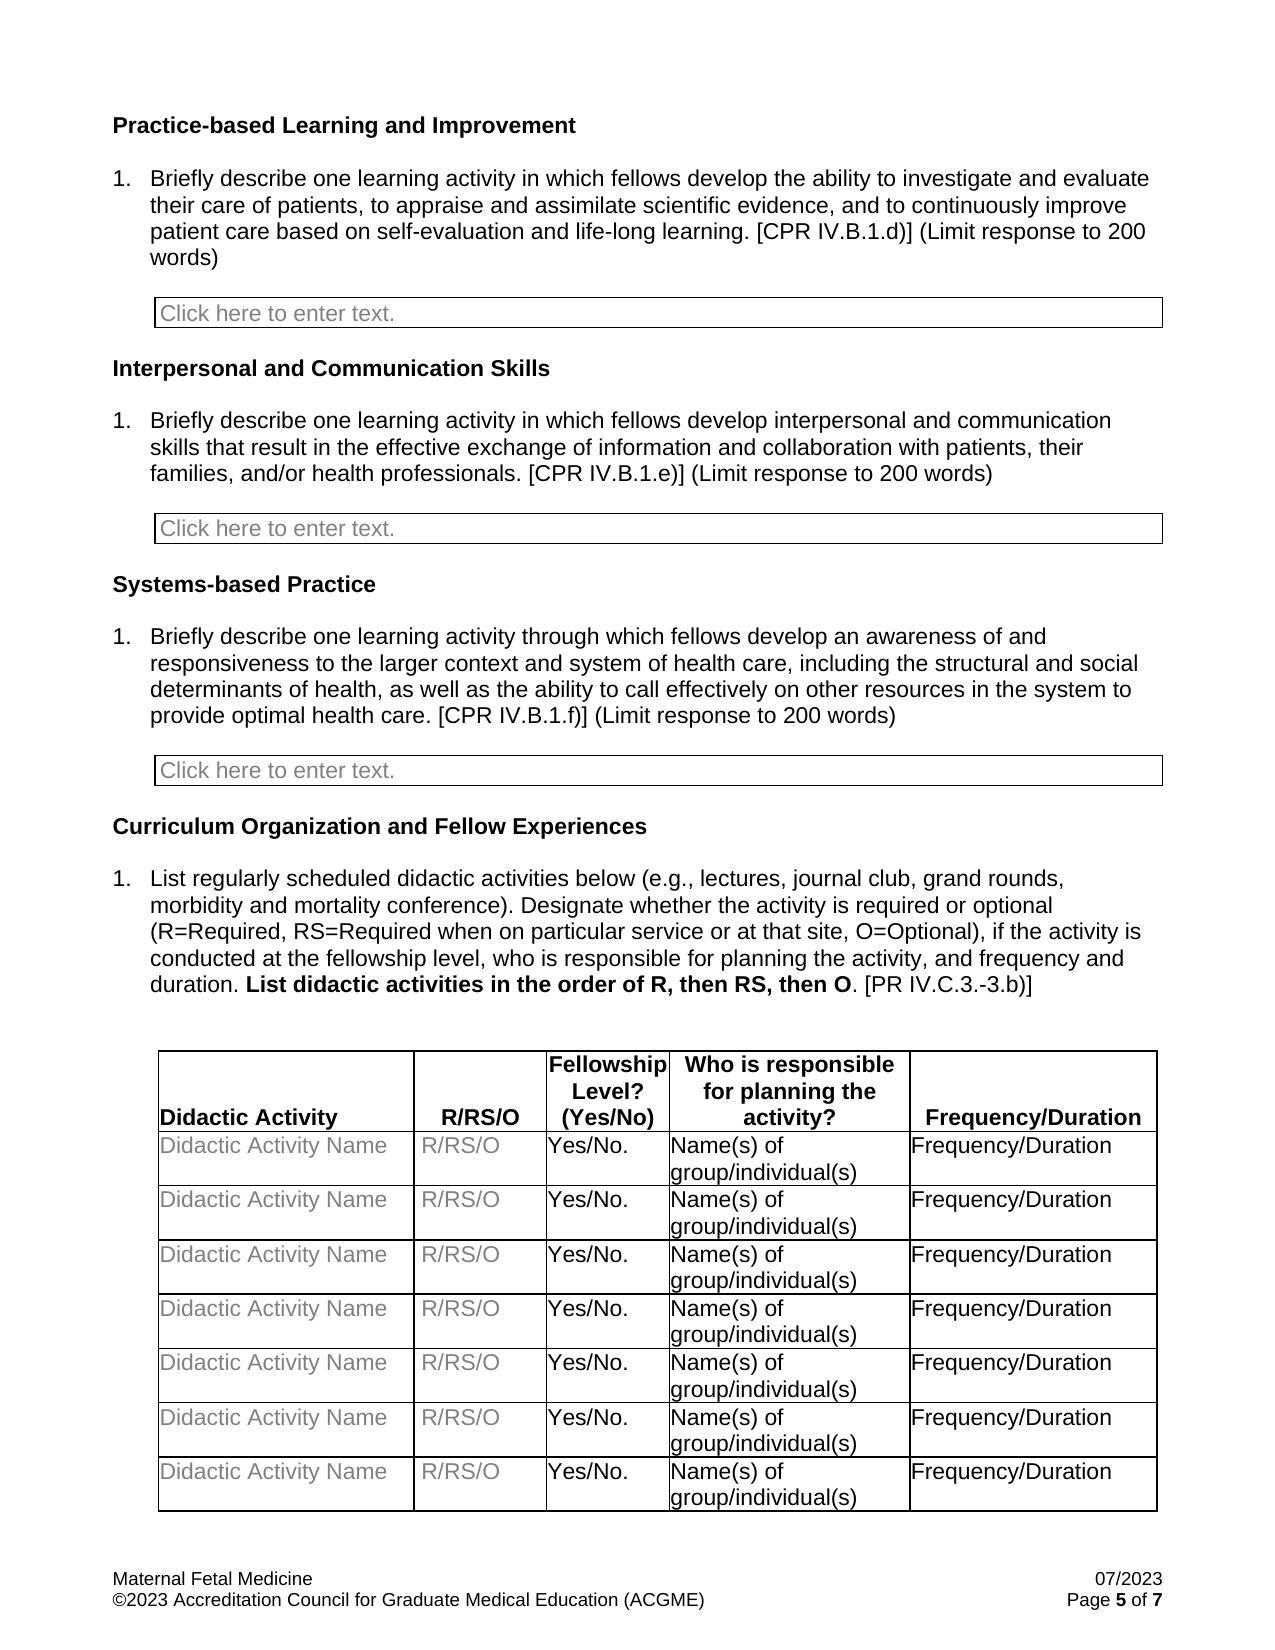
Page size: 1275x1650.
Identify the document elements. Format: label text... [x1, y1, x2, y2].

table_cell [415, 1458, 546, 1510]
table_header R/RS/O [415, 1052, 546, 1131]
table_header Who is responsible for planning the activity? [670, 1052, 909, 1131]
text Curriculum Organization and Fellow Experiences [112, 813, 1162, 839]
table_cell [159, 1458, 413, 1510]
table_header [156, 514, 1162, 543]
table_cell [159, 1403, 413, 1456]
table_cell [159, 1349, 413, 1402]
table_header Didactic Activity [159, 1052, 413, 1131]
table_cell [159, 1241, 413, 1293]
table_header [156, 298, 1162, 327]
table_cell [159, 1186, 413, 1239]
text Systems-based Practice [112, 571, 1162, 597]
table_cell [415, 1295, 546, 1348]
text 1. Briefly describe one learning activity in which fellows develop interpersonal and communication skills that result in the effective exchange of information and collaboration with patients, their families, and/or health professionals. [CPR IV.B.1.e)] (Limit response to 200 words) [112, 407, 1162, 486]
table_cell [415, 1349, 546, 1402]
table_header Frequency/Duration [911, 1052, 1156, 1131]
table_header Fellowship Level? (Yes/No) [547, 1052, 669, 1131]
table_header [156, 756, 1162, 785]
table_cell [415, 1132, 546, 1185]
table_cell [159, 1132, 413, 1185]
text 1. Briefly describe one learning activity in which fellows develop the ability to investigate and evaluate their care of patients, to appraise and assimilate scientific evidence, and to continuously improve patient care based on self-evaluation and life-long learning. [CPR IV.B.1.d)] (Limit response to 200 words) [112, 165, 1162, 271]
text Interpersonal and Communication Skills [112, 355, 1162, 381]
text Practice-based Learning and Improvement [112, 112, 1162, 139]
table_cell [415, 1241, 546, 1293]
list List regularly scheduled didactic activities below (e.g., lectures, journal club, grand rounds, morbidity and mortality conference). Designate whether the activity is required or optional (R=Required, RS=Required when on particular service or at that site, O=Optional), if the activity is conducted at the fellowship level, who is responsible for planning the activity, and frequency and duration. List didactic activities in the order of R, then RS, then O. [PR IV.C.3.-3.b)] [112, 865, 1162, 997]
text 1. Briefly describe one learning activity through which fellows develop an awareness of and responsiveness to the larger context and system of health care, including the structural and social determinants of health, as well as the ability to call effectively on other resources in the system to provide optimal health care. [CPR IV.B.1.f)] (Limit response to 200 words) [112, 623, 1162, 729]
table_cell [415, 1403, 546, 1456]
table_cell [415, 1186, 546, 1239]
table_cell [159, 1295, 413, 1348]
